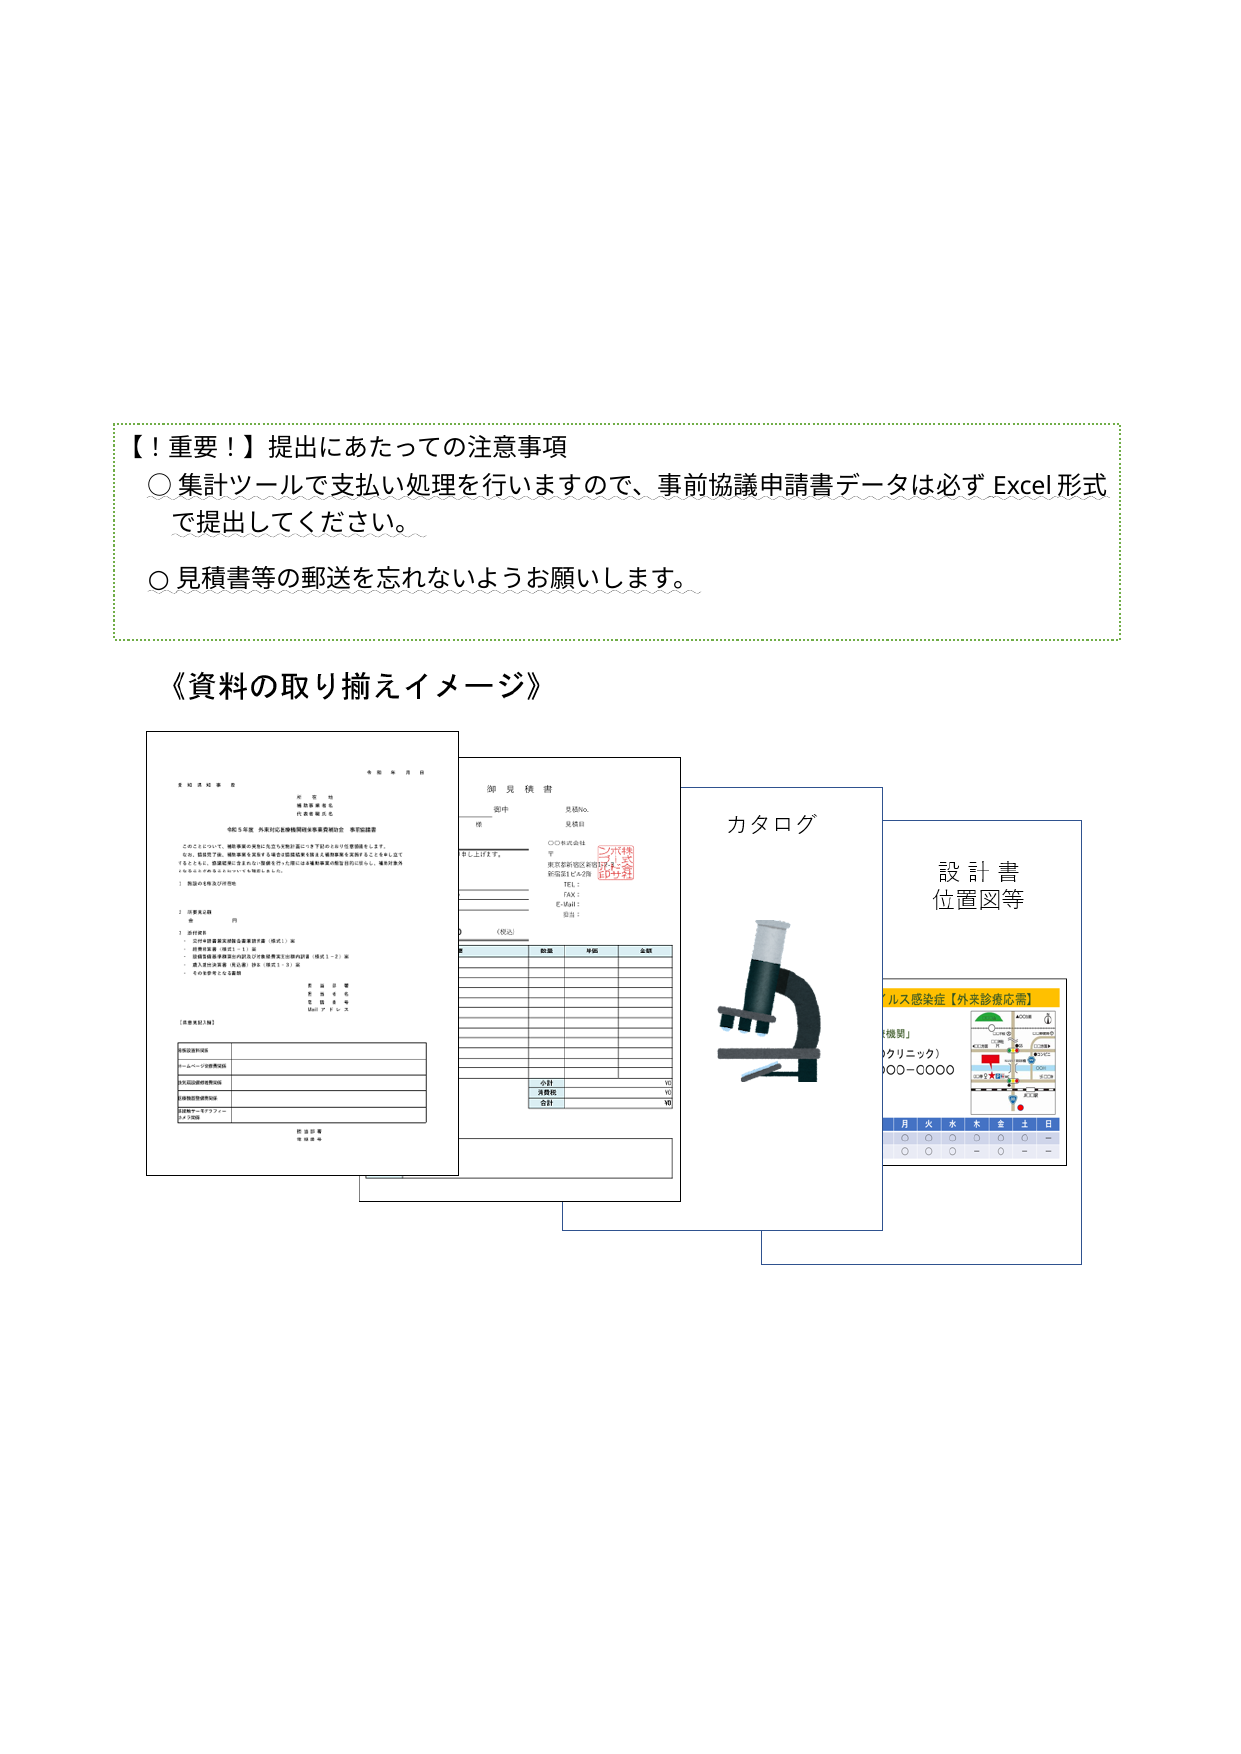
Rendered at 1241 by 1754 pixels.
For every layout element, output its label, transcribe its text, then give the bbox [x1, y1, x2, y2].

text ○ 見積書等の郵送を忘れないようお願いします。 [118, 558, 1122, 596]
picture [129, 656, 1103, 1276]
text ○ 集計ツールで支払い処理を行いますので、事前協議申請書データは必ずExcel形式で提出してください。 [96, 464, 1107, 539]
text 【！重要！】提出にあたっての注意事項 [118, 427, 1122, 464]
